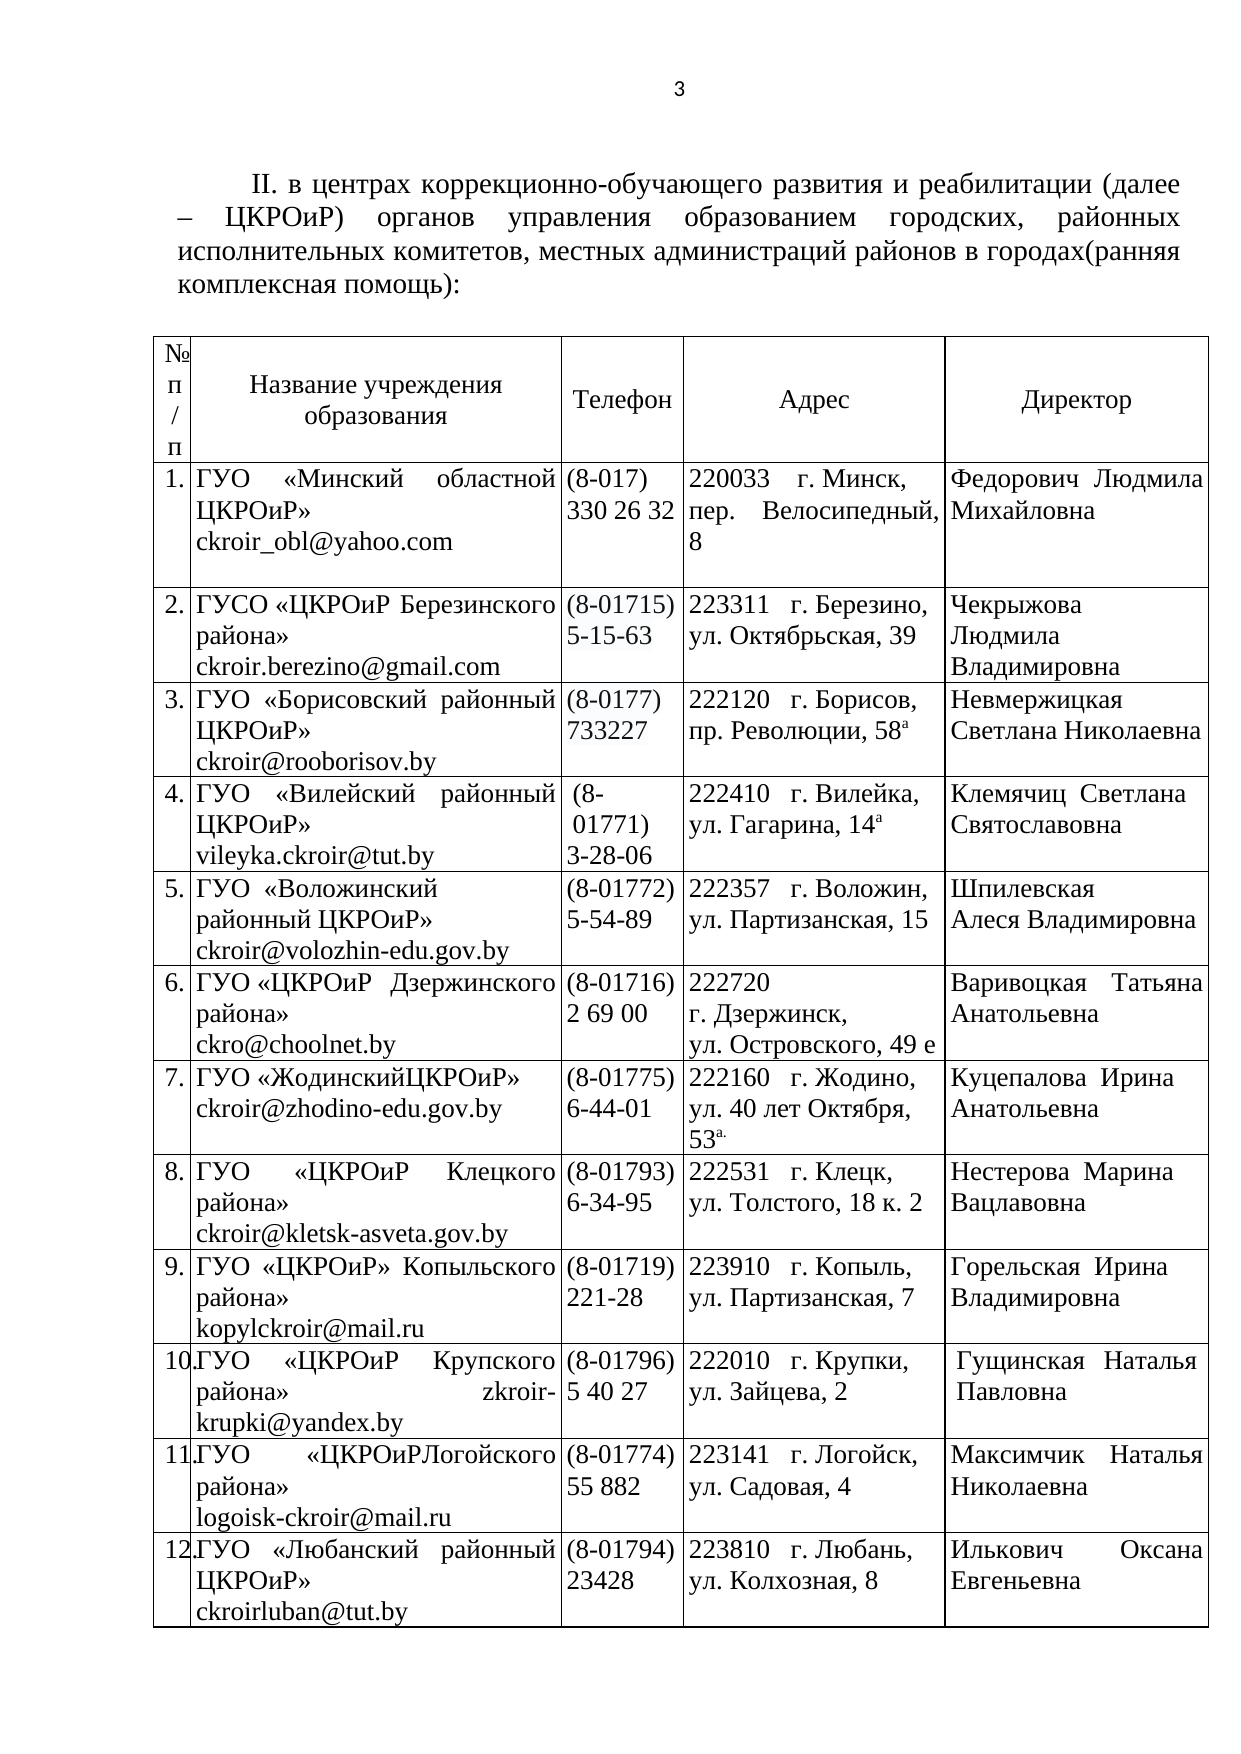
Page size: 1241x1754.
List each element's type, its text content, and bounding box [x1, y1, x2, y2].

table_cell [154, 777, 190, 871]
table_cell 222160 г. Жодино, ул. 40 лет Октября, 53а. [684, 1061, 944, 1154]
table_cell ГУО «Воложинский районный ЦКРОиР» ckroir@volozhin-edu.gov.by [191, 872, 561, 965]
table_cell ГУСО «ЦКРОиР Березинского района» ckroir.berezino@gmail.com [191, 588, 561, 682]
table_cell (8-01774) 55 882 [562, 1439, 683, 1532]
table_cell [154, 683, 190, 776]
table_cell [154, 1250, 190, 1343]
table_cell 222357 г. Воложин, ул. Партизанская, 15 [684, 872, 944, 965]
table_cell Невмержицкая Светлана Николаевна [946, 683, 1208, 776]
table_cell Куцепалова Ирина Анатольевна [946, 1061, 1208, 1154]
table_cell Илькович Оксана Евгеньевна [946, 1533, 1208, 1626]
table_cell (8-01772) 5-54-89 [562, 872, 683, 965]
table_cell 223141 г. Логойск, ул. Садовая, 4 [684, 1439, 944, 1532]
table_cell Максимчик Наталья Николаевна [946, 1439, 1208, 1532]
table_cell ГУО «Любанский районный ЦКРОиР» ckroirluban@tut.by [191, 1533, 561, 1626]
table_cell 222120 г. Борисов, пр. Революции, 58а [684, 683, 944, 776]
table_cell 222010 г. Крупки, ул. Зайцева, 2 [684, 1344, 944, 1437]
table_cell (8-01794) 23428 [562, 1533, 683, 1626]
table_cell ГУО «ЦКРОиР» Копыльского района» kopylckroir@mail.ru [191, 1250, 561, 1343]
table_cell ГУО «Минский областной ЦКРОиР» ckroir_obl@yahoo.com [191, 463, 561, 587]
table_cell (8-01719) 221-28 [562, 1250, 683, 1343]
table_cell ГУО «Вилейский районный ЦКРОиР» vileyka.ckroir@tut.by [191, 777, 561, 871]
table_cell [154, 1344, 190, 1437]
table_cell [154, 1533, 190, 1626]
table_cell ГУО «ЖодинскийЦКРОиР» ckroir@zhodino-edu.gov.by [191, 1061, 561, 1154]
table_cell Горельская Ирина Владимировна [946, 1250, 1208, 1343]
table_cell (8-0177) 733227 [562, 683, 683, 776]
table_header №п/п [154, 337, 190, 462]
table_cell ГУО «Борисовский районный ЦКРОиР» ckroir@rooborisov.by [191, 683, 561, 776]
table_cell [154, 588, 190, 682]
table_cell (8-01793) 6-34-95 [562, 1155, 683, 1248]
table_cell (8-01716) 2 69 00 [562, 966, 683, 1059]
table_cell Нестерова Марина Вацлавовна [946, 1155, 1208, 1248]
table_cell 222410 г. Вилейка, ул. Гагарина, 14а [684, 777, 944, 871]
table_cell ГУО «ЦКРОиР Клецкого района» ckroir@kletsk-asveta.gov.by [191, 1155, 561, 1248]
table_cell (8-01775) 6-44-01 [562, 1061, 683, 1154]
table_cell Клемячиц Светлана Святославовна [946, 777, 1208, 871]
table_cell [154, 1155, 190, 1248]
table_cell (8-017) 330 26 32 [562, 463, 683, 587]
table_cell Чекрыжова Людмила Владимировна [946, 588, 1208, 682]
table_cell 222720 г. Дзержинск, ул. Островского, 49 е [684, 966, 944, 1059]
table_cell [154, 966, 190, 1059]
table_cell [154, 1439, 190, 1532]
table_cell 223311 г. Березино, ул. Октябрьская, 39 [684, 588, 944, 682]
table_cell [154, 463, 190, 587]
table_cell (8-01771) 3-28-06 [562, 777, 683, 871]
table_cell [154, 1061, 190, 1154]
table_header Телефон [562, 337, 683, 462]
table_cell ГУО «ЦКРОиР Дзержинского района» ckro@choolnet.by [191, 966, 561, 1059]
table_cell [154, 872, 190, 965]
table_cell Гущинская Наталья Павловна [946, 1344, 1208, 1437]
table_cell 220033 г. Минск, пер. Велосипедный, 8 [684, 463, 944, 587]
table_header Адрес [684, 337, 944, 462]
table_cell Варивоцкая Татьяна Анатольевна [946, 966, 1208, 1059]
table_cell ГУО «ЦКРОиРЛогойского района» logoisk-ckroir@mail.ru [191, 1439, 561, 1532]
table_header Название учреждения образования [191, 337, 561, 462]
table_cell 223910 г. Копыль, ул. Партизанская, 7 [684, 1250, 944, 1343]
table_cell Шпилевская Алеся Владимировна [946, 872, 1208, 965]
table_cell (8-01715) 5-15-63 [562, 588, 683, 682]
table_cell Федорович Людмила Михайловна [946, 463, 1208, 587]
table_header Директор [946, 337, 1208, 462]
table_cell ГУО «ЦКРОиР Крупского района» zkroir-krupki@yandex.by [191, 1344, 561, 1437]
table_cell (8-01796) 5 40 27 [562, 1344, 683, 1437]
text II. в центрах коррекционно-обучающего развития и реабилитации (далее – ЦКРОиР) органов управления образованием городских, районных исполнительных комитетов, местных администраций районов в городах(ранняя комплексная помощь): [177, 166, 1181, 300]
table_cell 222531 г. Клецк, ул. Толстого, 18 к. 2 [684, 1155, 944, 1248]
table_cell 223810 г. Любань, ул. Колхозная, 8 [684, 1533, 944, 1626]
